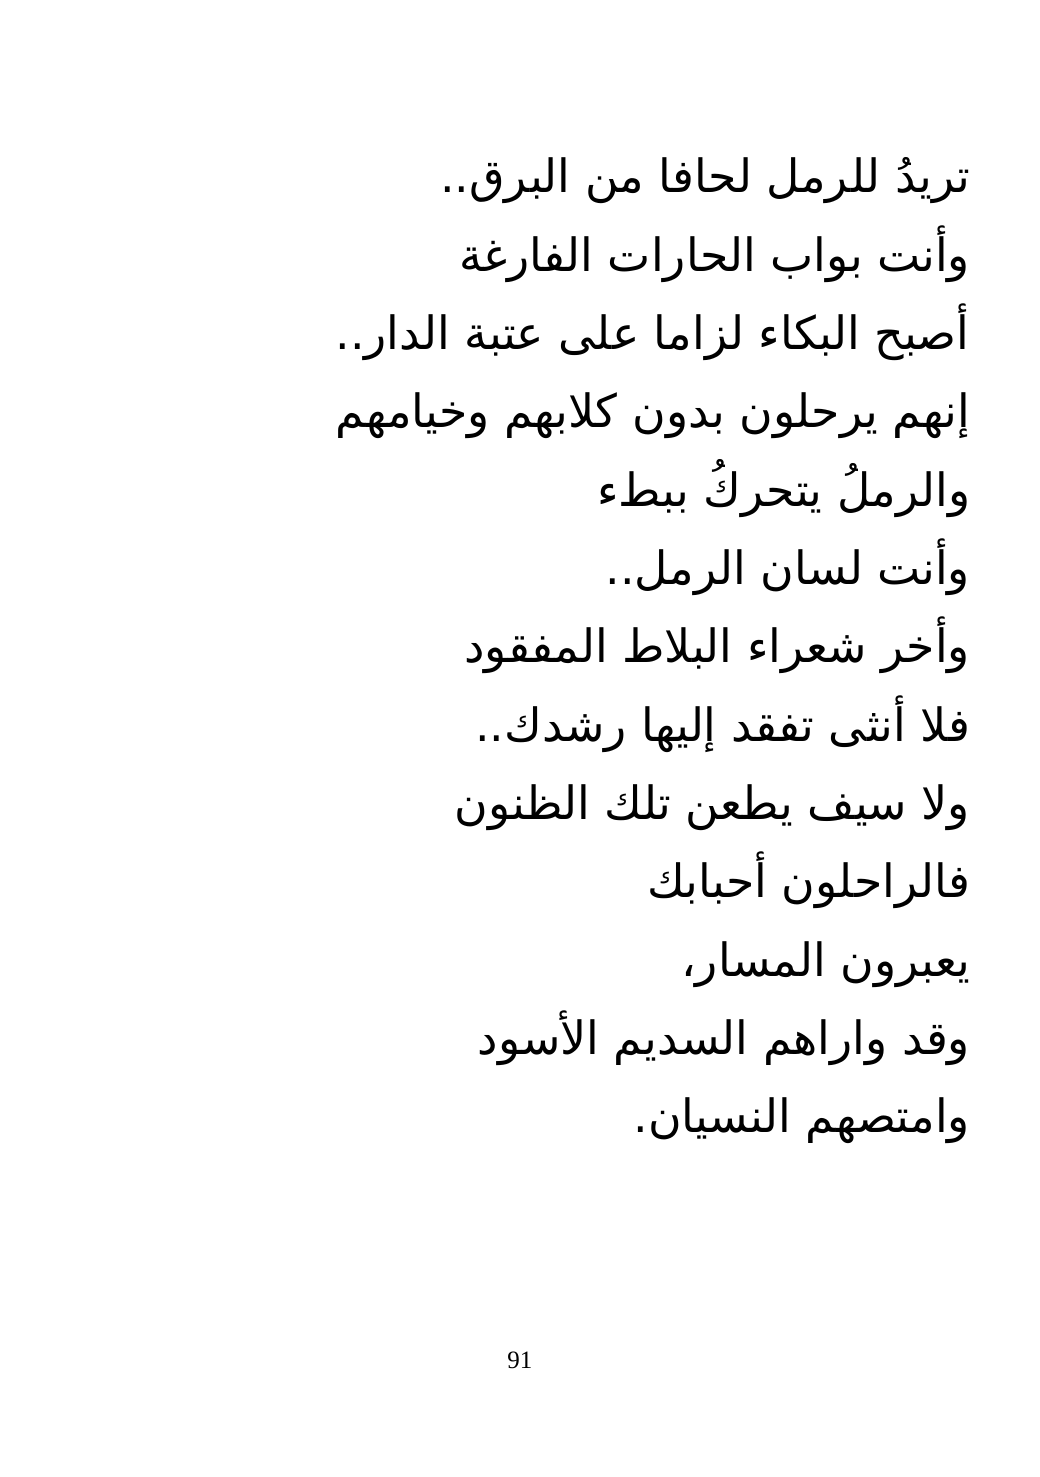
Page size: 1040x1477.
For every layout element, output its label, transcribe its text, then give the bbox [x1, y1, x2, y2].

text وامتصهم النسيان. [69, 1090, 970, 1143]
text إنهم يرحلون بدون كلابهم وخيامهم [69, 385, 970, 438]
text وأخر شعراء البلاط المفقود [69, 620, 970, 673]
text تريدُ للرمل لحافا من البرق.. [69, 150, 970, 203]
text وأنت لسان الرمل.. [69, 542, 970, 595]
text فلا أنثى تفقد إليها رشدك.. [69, 698, 970, 752]
text أصبح البكاء لزاما على عتبة الدار.. [69, 307, 970, 360]
text وأنت بواب الحارات الفارغة [69, 228, 970, 282]
text وقد واراهم السديم الأسود [69, 1012, 970, 1065]
text ولا سيف يطعن تلك الظنون [69, 777, 970, 830]
text والرملُ يتحركُ ببطء [69, 463, 970, 517]
text فالراحلون أحبابك [69, 855, 970, 908]
text يعبرون المسار، [69, 933, 970, 987]
